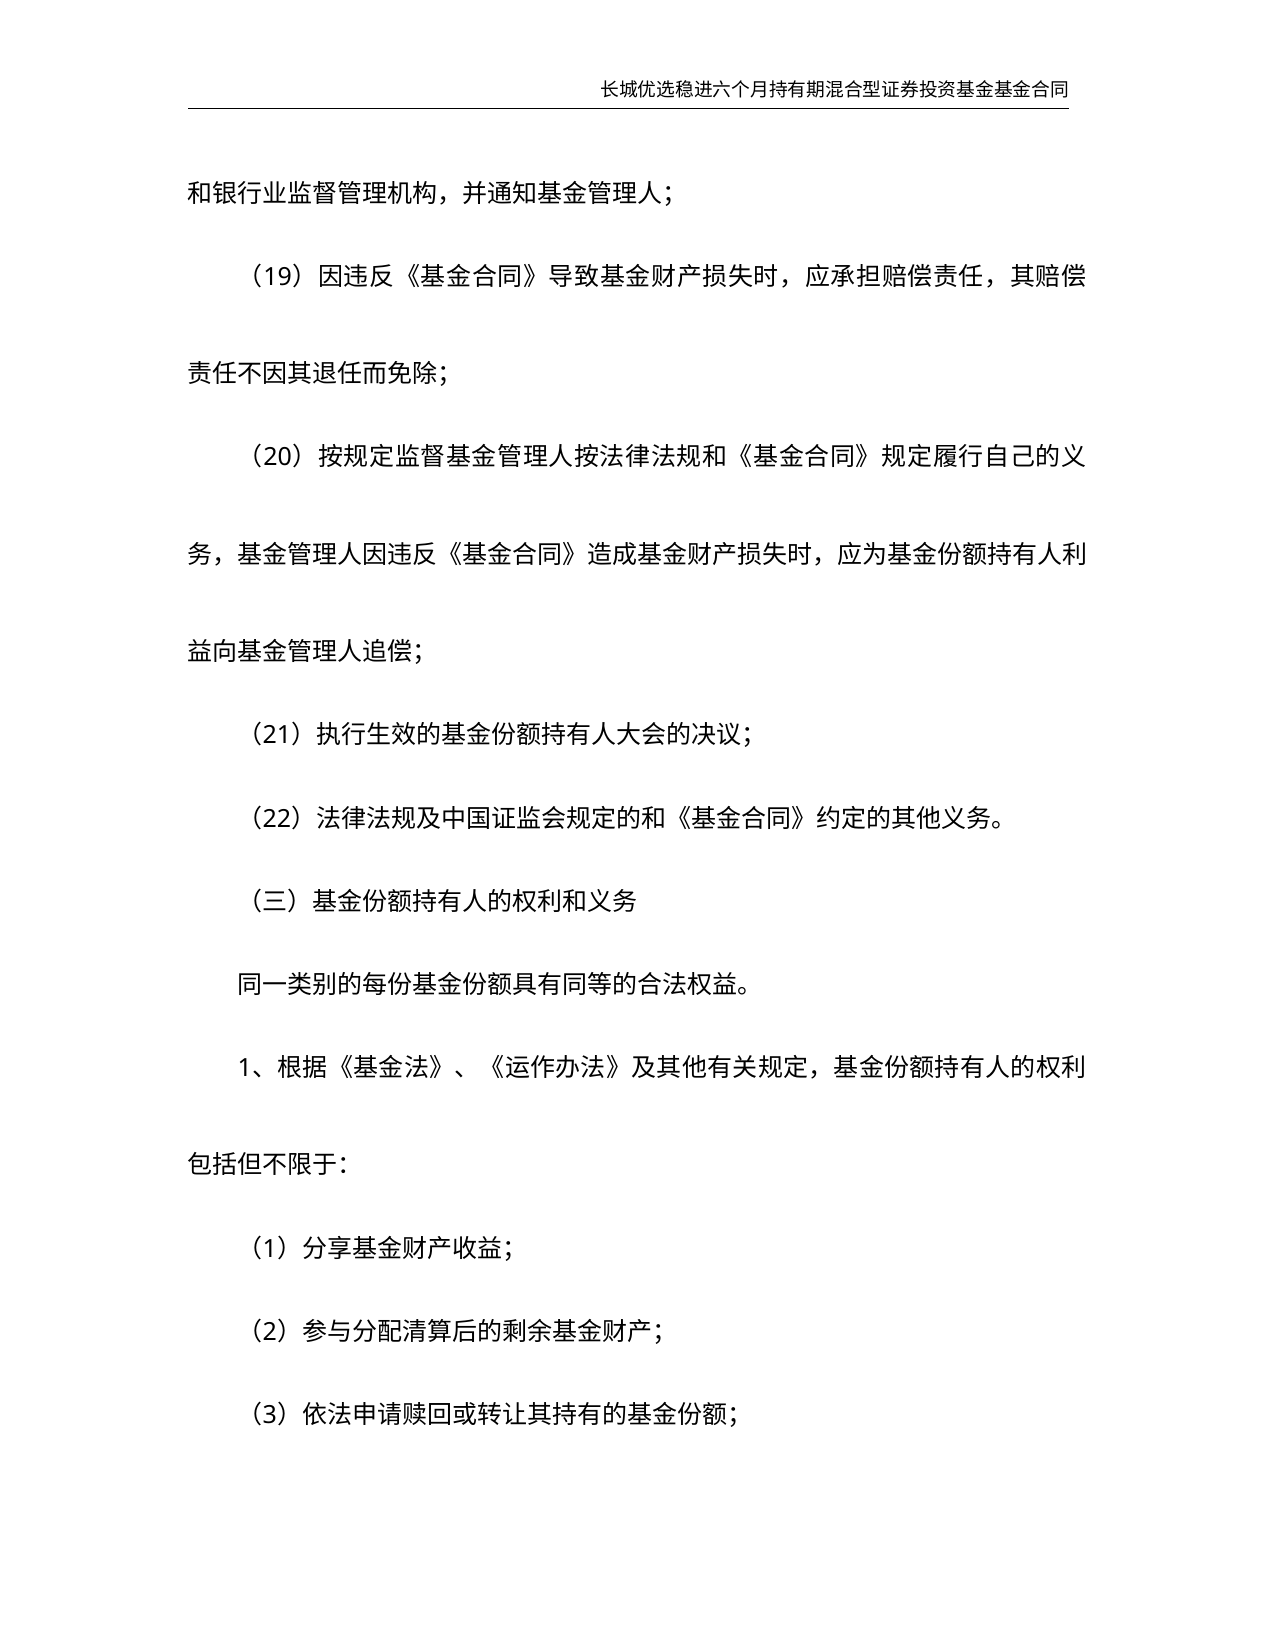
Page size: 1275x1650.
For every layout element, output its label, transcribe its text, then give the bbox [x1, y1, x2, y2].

text （20）按规定监督基金管理人按法律法规和《基金合同》规定履行自己的义务，基金管理人因违反《基金合同》造成基金财产损失时，应为基金份额持有人利益向基金管理人追偿； [187, 422, 1087, 682]
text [187, 159, 1087, 224]
text （三）基金份额持有人的权利和义务 [187, 867, 1087, 932]
text （3）依法申请赎回或转让其持有的基金份额； [187, 1380, 1087, 1445]
text （19）因违反《基金合同》导致基金财产损失时，应承担赔偿责任，其赔偿责任不因其退任而免除； [187, 242, 1087, 404]
text （22）法律法规及中国证监会规定的和《基金合同》约定的其他义务。 [187, 784, 1087, 849]
text （21）执行生效的基金份额持有人大会的决议； [187, 701, 1087, 766]
text （1）分享基金财产收益； [187, 1214, 1087, 1279]
text （2）参与分配清算后的剩余基金财产； [187, 1297, 1087, 1362]
text 同一类别的每份基金份额具有同等的合法权益。 [187, 950, 1087, 1015]
text 1、根据《基金法》、《运作办法》及其他有关规定，基金份额持有人的权利包括但不限于： [187, 1033, 1087, 1196]
